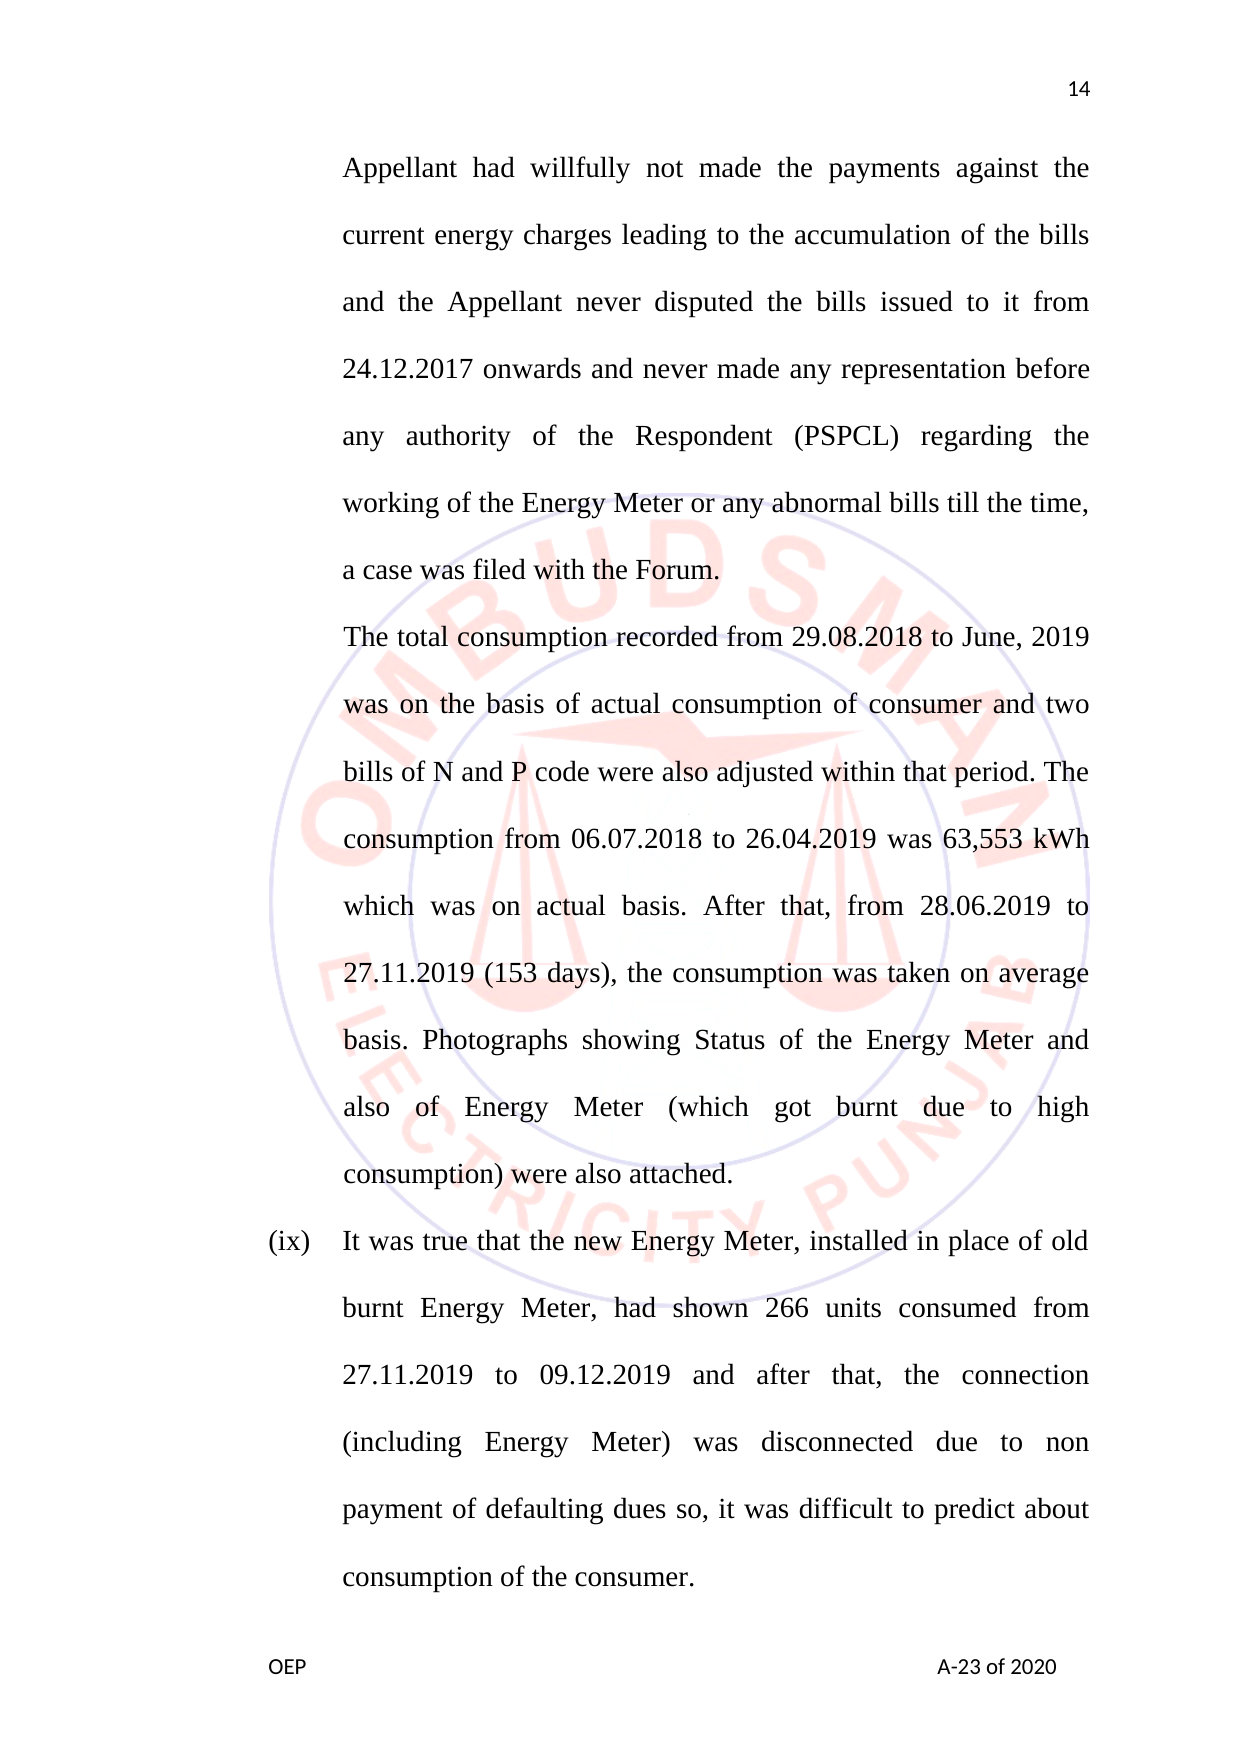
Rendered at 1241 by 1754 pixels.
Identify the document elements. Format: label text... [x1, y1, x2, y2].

list It was true that the new Energy Meter, installed in place of old burnt Energy Meter, had shown 266 units consumed from 27.11.2019 to 09.12.2019 and after that, the connection (including Energy Meter) was disconnected due to non payment of defaulting dues so, it was difficult to predict about consumption of the consumer. [268, 1223, 1090, 1592]
list The total consumption recorded from 29.08.2018 to June, 2019 was on the basis of actual consumption of consumer and two bills of N and P code were also adjusted within that period. The consumption from 06.07.2018 to 26.04.2019 was 63,553 kWh which was on actual basis. After that, from 28.06.2019 to 27.11.2019 (153 days), the consumption was taken on average basis. Photographs showing Status of the Energy Meter and also of Energy Meter (which got burnt due to high consumption) were also attached. [343, 619, 1090, 1190]
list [268, 150, 1090, 586]
